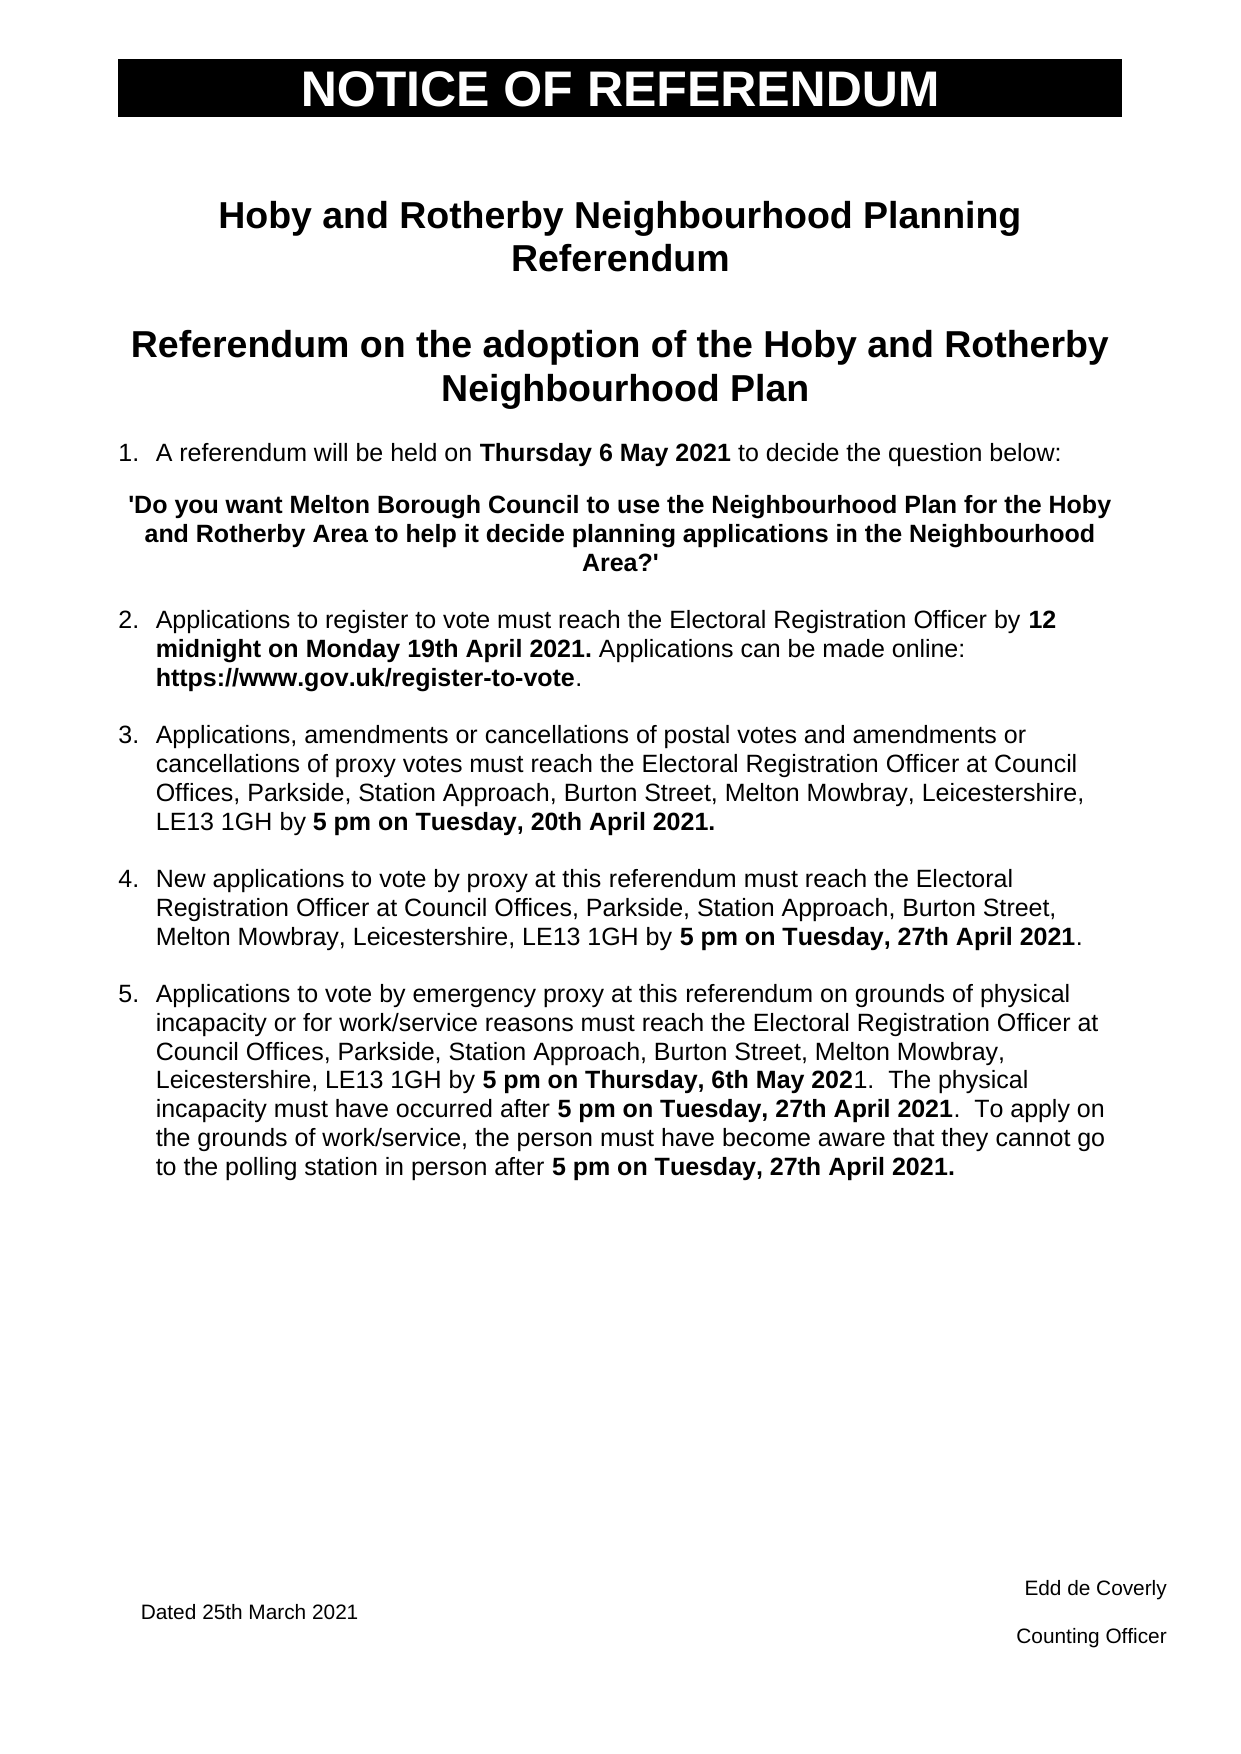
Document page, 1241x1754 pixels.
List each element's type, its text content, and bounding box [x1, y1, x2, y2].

list Applications, amendments or cancellations of postal votes and amendments or cancellations of proxy votes must reach the Electoral Registration Officer at Council Offices, Parkside, Station Approach, Burton Street, Melton Mowbray, Leicestershire, LE13 1GH by 5 pm on Tuesday, 20th April 2021. [118, 720, 1122, 835]
list A referendum will be held on Thursday 6 May 2021 to decide the question below: [118, 438, 1122, 466]
list Applications to vote by emergency proxy at this referendum on grounds of physical incapacity or for work/service reasons must reach the Electoral Registration Officer at Council Offices, Parkside, Station Approach, Burton Street, Melton Mowbray, Leicestershire, LE13 1GH by 5 pm on Thursday, 6th May 2021. The physical incapacity must have occurred after 5 pm on Tuesday, 27th April 2021. To apply on the grounds of work/service, the person must have become aware that they cannot go to the polling station in person after 5 pm on Tuesday, 27th April 2021. [118, 979, 1122, 1180]
text Hoby and Rotherby Neighbourhood Planning Referendum [118, 193, 1122, 279]
text Referendum on the adoption of the Hoby and Rotherby [118, 323, 1122, 366]
text Neighbourhood Plan [118, 366, 1122, 409]
text NOTICE OF REFERENDUM [118, 59, 1122, 117]
text 'Do you want Melton Borough Council to use the Neighbourhood Plan for the Hoby and Rotherby Area to help it decide planning applications in the Neighbourhood Area?' [118, 490, 1122, 577]
list Applications to register to vote must reach the Electoral Registration Officer by 12 midnight on Monday 19th April 2021. Applications can be made online: https://www.gov.uk/register-to-vote. [118, 605, 1122, 692]
list New applications to vote by proxy at this referendum must reach the Electoral Registration Officer at Council Offices, Parkside, Station Approach, Burton Street, Melton Mowbray, Leicestershire, LE13 1GH by 5 pm on Tuesday, 27th April 2021. [118, 864, 1122, 950]
